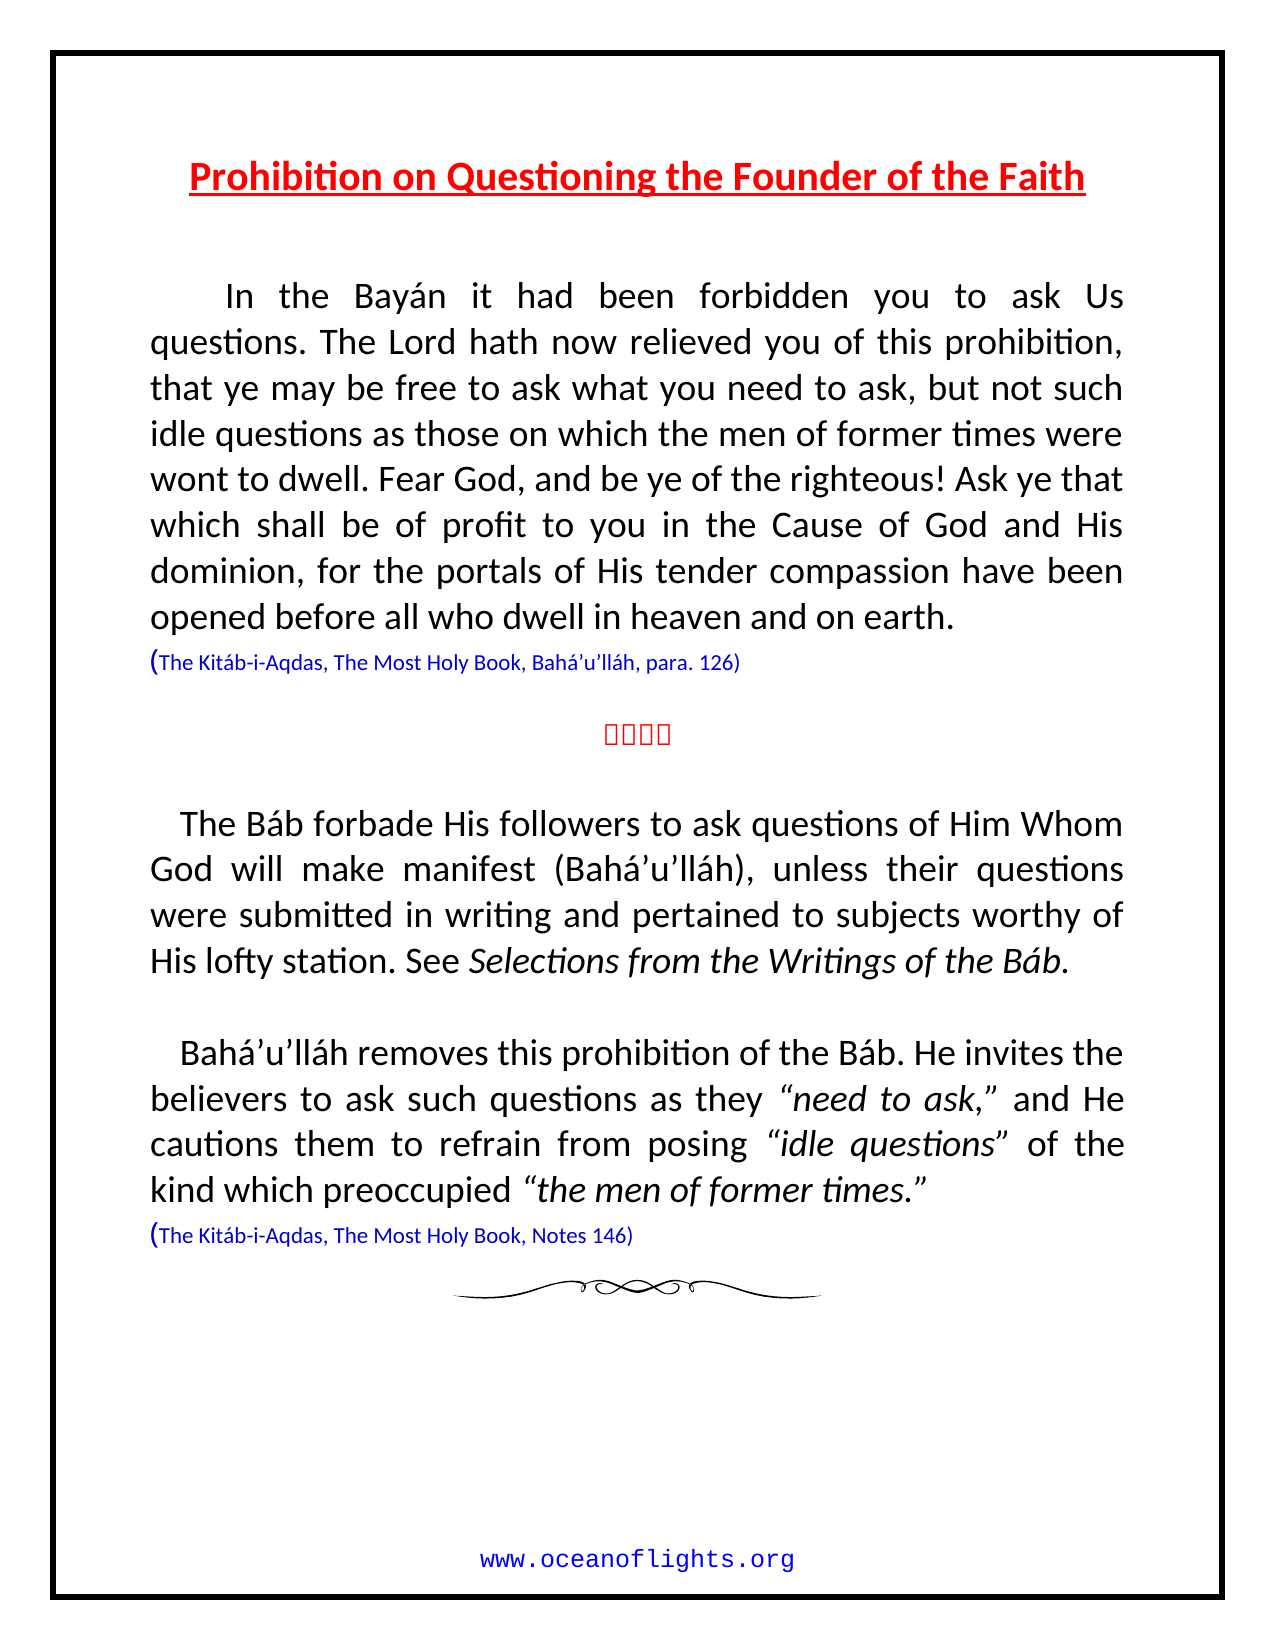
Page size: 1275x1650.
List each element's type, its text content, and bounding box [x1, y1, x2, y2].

text Prohibition on Questioning the Founder of the Faith [150, 150, 1125, 201]
text Bahá’u’lláh removes this prohibition of the Báb. He invites the believers to ask such questions as they “need to ask,” and He cautions them to refrain from posing “idle questions” of the kind which preoccupied “the men of former times.” [150, 1029, 1125, 1212]
text  [150, 714, 1125, 754]
text (The Kitáb-i-Aqdas, The Most Holy Book, Bahá’u’lláh, para. 126) [150, 639, 1125, 678]
text In the Bayán it had been forbidden you to ask Us questions. The Lord hath now relieved you of this prohibition, that ye may be free to ask what you need to ask, but not such idle questions as those on which the men of former times were wont to dwell. Fear God, and be ye of the righteous! Ask ye that which shall be of profit to you in the Cause of God and His dominion, for the portals of His tender compassion have been opened before all who dwell in heaven and on earth. [150, 272, 1125, 639]
text The Báb forbade His followers to ask questions of Him Whom God will make manifest (Bahá’u’lláh), unless their questions were submitted in writing and pertained to subjects worthy of His lofty station. See Selections from the Writings of the Báb. [150, 799, 1125, 983]
text (The Kitáb-i-Aqdas, The Most Holy Book, Notes 146) [150, 1212, 1125, 1252]
